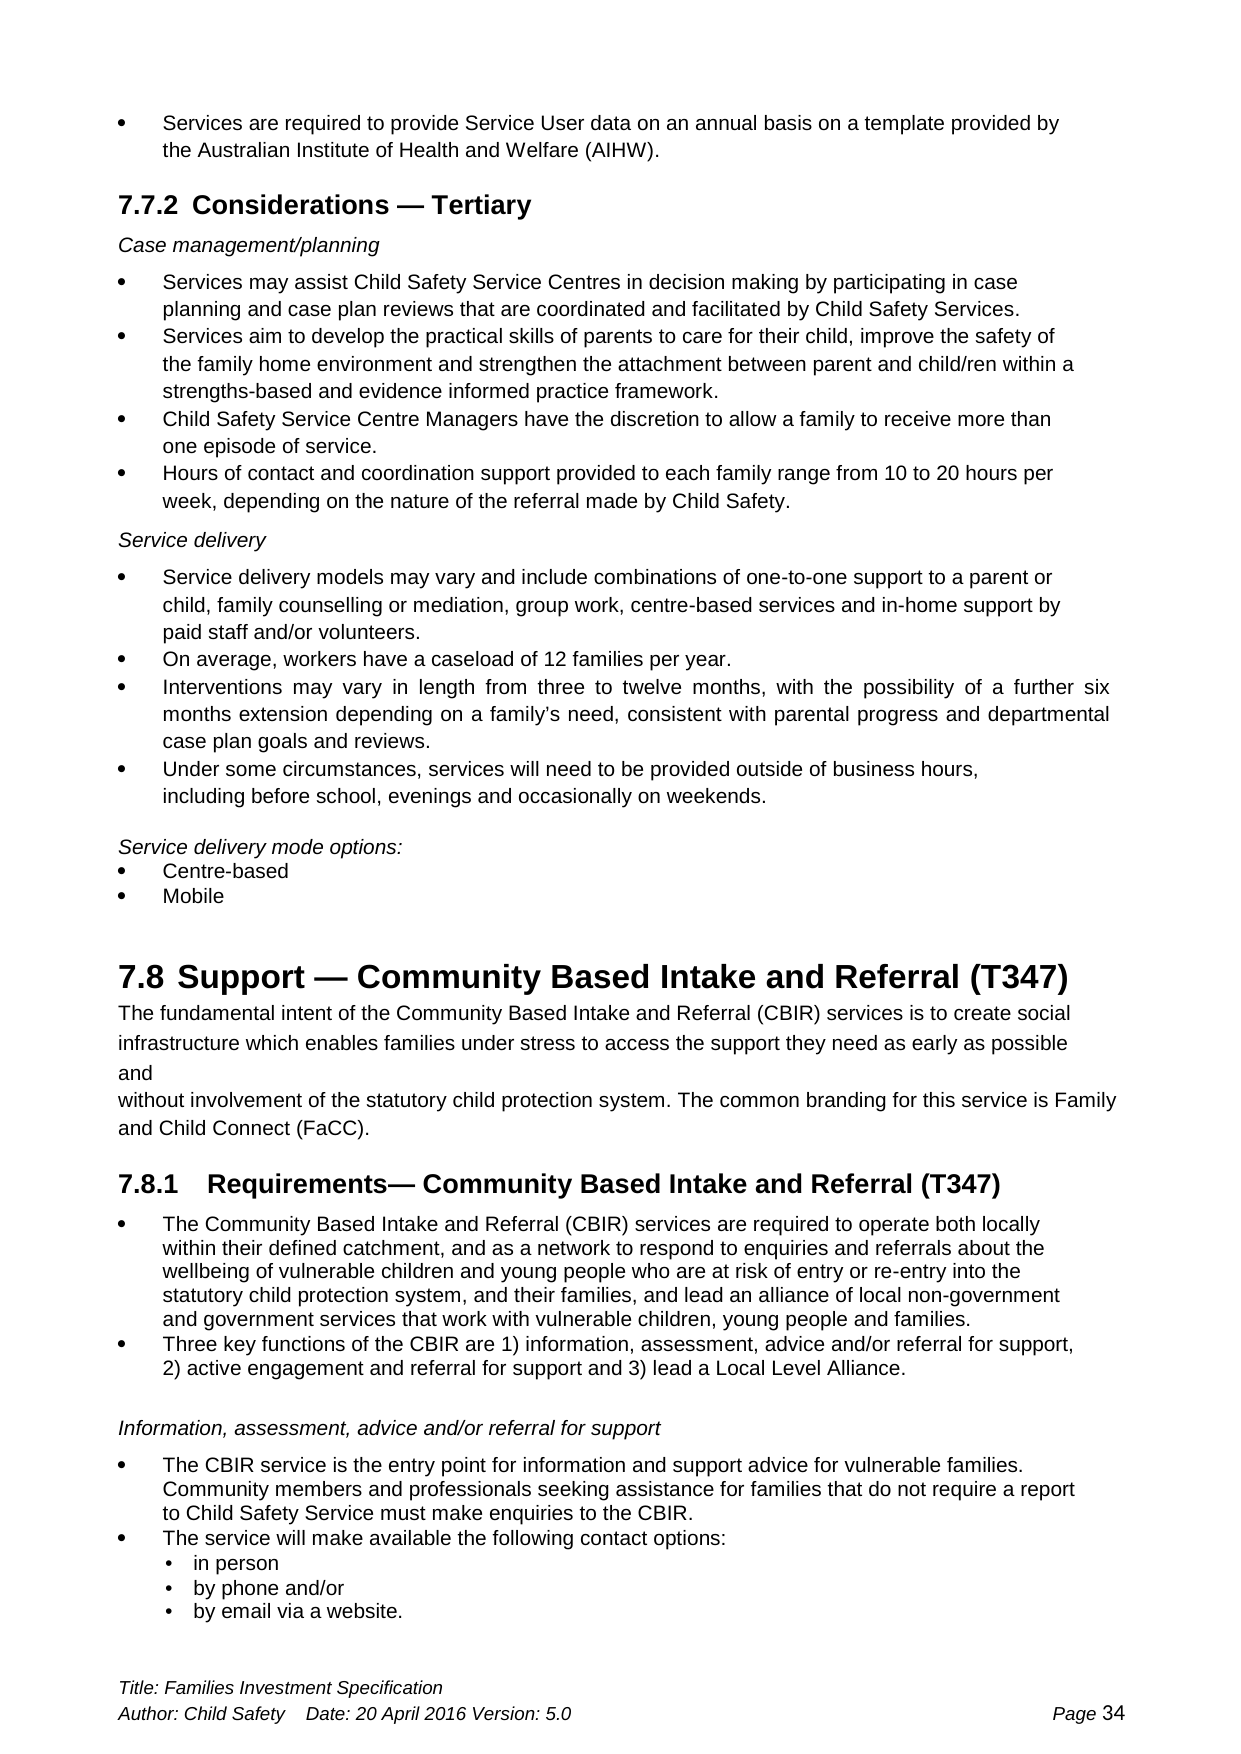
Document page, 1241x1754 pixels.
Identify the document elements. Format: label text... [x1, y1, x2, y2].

list by email via a website. [162, 1600, 1134, 1624]
list Services may assist Child Safety Service Centres in decision making by participating in case planning and case plan reviews that are coordinated and facilitated by Child Safety Services. [118, 269, 1097, 321]
list in person [162, 1550, 1134, 1576]
list Centre-based [118, 859, 1134, 883]
text and Child Connect (FaCC). [118, 1116, 1134, 1140]
list Interventions may vary in length from three to twelve months, with the possibility of a further six months extension depending on a family’s need, consistent with parental progress and departmental case plan goals and reviews. [118, 674, 1110, 753]
list Services aim to develop the practical skills of parents to care for their child, improve the safety of the family home environment and strengthen the attachment between parent and child/ren within a strengths-based and evidence informed practice framework. [118, 324, 1084, 403]
list Mobile [118, 883, 1134, 908]
list Support — Community Based Intake and Referral (T347) The fundamental intent of the Community Based Intake and Referral (CBIR) services is to create social infrastructure which enables families under stress to access the support they need as early as possible and [118, 957, 1104, 1084]
list The CBIR service is the entry point for information and support advice for vulnerable families. [118, 1453, 1134, 1477]
list Child Safety Service Centre Managers have the discretion to allow a family to receive more than one episode of service. [118, 406, 1087, 458]
text Service delivery mode options: [118, 835, 1134, 859]
list The service will make available the following contact options: [118, 1525, 1134, 1550]
subtitle Requirements— Community Based Intake and Referral (T347) [118, 1168, 1134, 1199]
text Service delivery [118, 528, 1134, 552]
list The Community Based Intake and Referral (CBIR) services are required to operate both locally within their defined catchment, and as a network to respond to enquiries and referrals about the wellbeing of vulnerable children and young people who are at risk of entry or re-entry into the statutory child protection system, and their families, and lead an alliance of local non-government and government services that work with vulnerable children, young people and families. [118, 1212, 1097, 1331]
list Service delivery models may vary and include combinations of one-to-one support to a parent or child, family counselling or mediation, group work, centre-based services and in-home support by paid staff and/or volunteers. [118, 565, 1102, 644]
list On average, workers have a caseload of 12 families per year. [118, 647, 1134, 671]
subtitle Considerations — Tertiary [118, 189, 1134, 221]
text Case management/planning [118, 233, 1134, 257]
list by phone and/or [162, 1576, 1134, 1600]
list Three key functions of the CBIR are 1) information, assessment, advice and/or referral for support, 2) active engagement and referral for support and 3) lead a Local Level Alliance. [118, 1333, 1093, 1381]
text Information, assessment, advice and/or referral for support [118, 1416, 1134, 1440]
text without involvement of the statutory child protection system. The common branding for this service is Family [118, 1090, 1134, 1112]
list Services are required to provide Service User data on an annual basis on a template provided by the Australian Institute of Health and Welfare (AIHW). [118, 111, 1090, 162]
list Under some circumstances, services will need to be provided outside of business hours, including before school, evenings and occasionally on weekends. [118, 756, 1063, 808]
list Hours of contact and coordination support provided to each family range from 10 to 20 hours per week, depending on the nature of the referral made by Child Safety. [118, 461, 1110, 512]
text Community members and professionals seeking assistance for families that do not require a report to Child Safety Service must make enquiries to the CBIR. [162, 1477, 1092, 1525]
